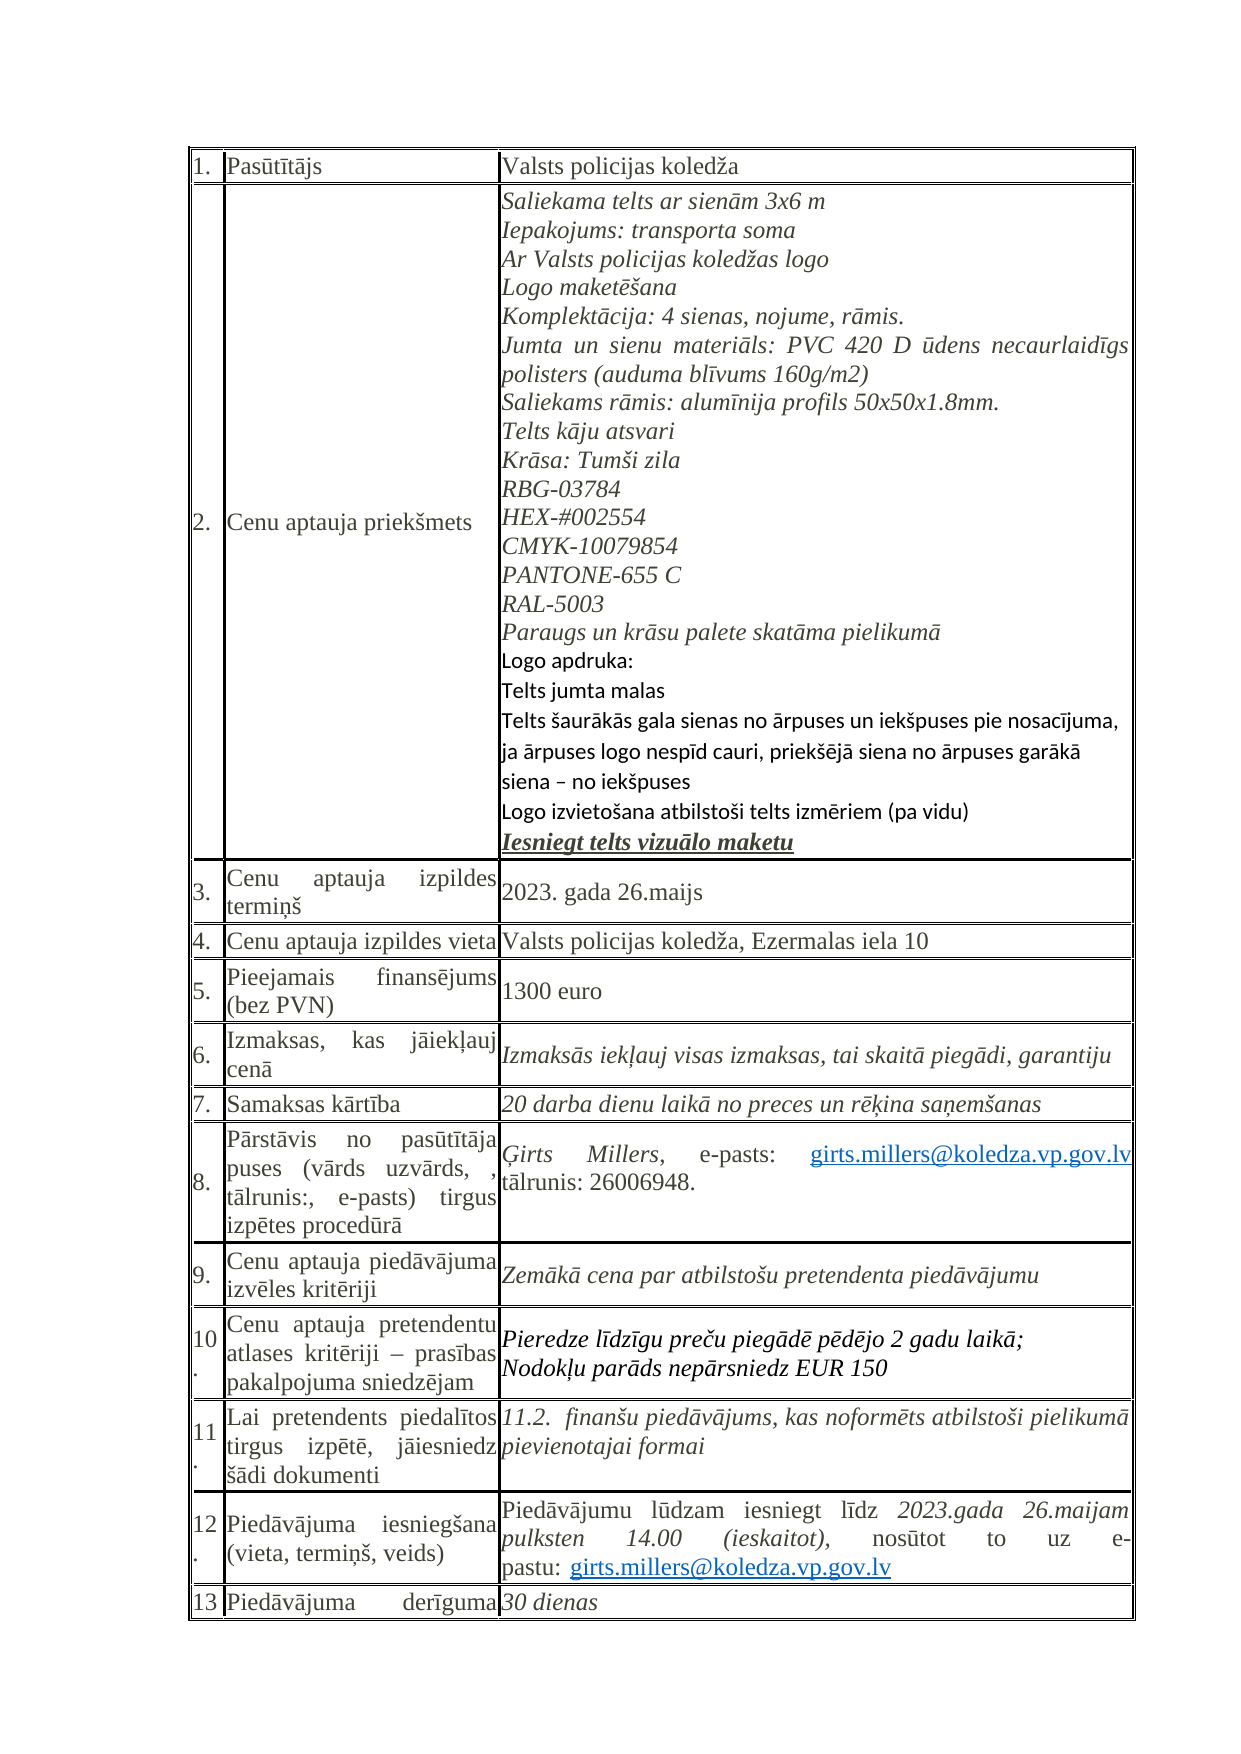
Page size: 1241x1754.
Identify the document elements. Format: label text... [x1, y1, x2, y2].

table_cell 3. [190, 858, 223, 922]
table_cell Cenu aptauja izpildes termiņš [226, 861, 498, 922]
table_cell 2023. gada 26.maijs [501, 858, 1134, 922]
table_cell Pieredze līdzīgu preču piegādē pēdējo 2 gadu laikā; Nodokļu parāds nepārsniedz EUR 150 [499, 1305, 1134, 1397]
table_cell 4. [190, 922, 224, 957]
table_cell 11.2. finanšu piedāvājums, kas noformēts atbilstoši pielikumā pievienotajai formai [501, 1398, 1133, 1490]
table_cell 13. [190, 1583, 224, 1618]
table_cell Lai pretendents piedalītos tirgus izpētē, jāiesniedz šādi dokumenti [226, 1401, 498, 1490]
table_cell Cenu aptauja pretendentu atlases kritēriji – prasības pakalpojuma sniedzējam [226, 1308, 498, 1397]
table_cell 2. [192, 181, 223, 858]
table_cell Cenu aptauja priekšmets [226, 185, 498, 858]
table_cell Izmaksās iekļauj visas izmaksas, tai skaitā piegādi, garantiju [499, 1021, 1134, 1084]
table_cell 10. [190, 1305, 224, 1397]
table_cell 12. [192, 1490, 223, 1583]
table_cell Samaksas kārtība [226, 1088, 498, 1119]
table_header Pasūtītājs [224, 148, 499, 181]
table_cell Valsts policijas koledža, Ezermalas iela 10 [499, 922, 1134, 957]
table_cell 11. [192, 1398, 223, 1490]
table_cell Pārstāvis no pasūtītāja puses (vārds uzvārds, , tālrunis:, e-pasts) tirgus izpētes procedūrā [226, 1123, 498, 1241]
table_cell 1300 euro [499, 957, 1134, 1021]
table_cell 9. [192, 1241, 223, 1305]
table_cell 7. [192, 1085, 223, 1119]
table_cell Zemākā cena par atbilstošu pretendenta piedāvājumu [501, 1241, 1132, 1305]
table_header Valsts policijas koledža [499, 150, 1132, 181]
table_cell 20 darba dienu laikā no preces un rēķina saņemšanas [501, 1085, 1133, 1119]
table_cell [224, 1586, 499, 1618]
table_cell Pieejamais finansējums (bez PVN) [226, 960, 498, 1021]
table_cell Cenu aptauja izpildes vieta [226, 925, 498, 957]
table_cell Ģirts Millers, e-pasts: girts.millers@koledza.vp.gov.lv tālrunis: 26006948. [501, 1120, 1133, 1241]
table_cell Saliekama telts ar sienām 3x6 m Iepakojums: transporta soma Ar Valsts policijas koledžas logo Logo maketēšana Komplektācija: 4 sienas, nojume, rāmis. Jumta un sienu materiāls: PVC 420 D ūdens necaurlaidīgs polisters (auduma blīvums 160g/m2) Saliekams rāmis: alumīnija profils 50x50x1.8mm. Telts kāju atsvari Krāsa: Tumši zila RBG-03784 HEX-#002554 CMYK-10079854 PANTONE-655 C RAL-5003 Paraugs un krāsu palete skatāma pielikumā Logo apdruka: Telts jumta malas Telts šaurākās gala sienas no ārpuses un iekšpuses pie nosacījuma, ja ārpuses logo nespīd cauri, priekšējā siena no ārpuses garākā siena – no iekšpuses Logo izvietošana atbilstoši telts izmēriem (pa vidu) Iesniegt telts vizuālo maketu [501, 181, 1133, 858]
table_cell Izmaksas, kas jāiekļauj cenā [226, 1024, 498, 1084]
table_header 1. [192, 148, 224, 181]
table_cell 30 dienas [499, 1583, 1134, 1618]
table_cell Piedāvājuma iesniegšana (vieta, termiņš, veids) [226, 1493, 498, 1583]
table_cell Cenu aptauja piedāvājuma izvēles kritēriji [226, 1244, 498, 1305]
table_cell 6. [190, 1021, 224, 1084]
table_cell 5. [190, 957, 224, 1021]
table_cell Piedāvājumu lūdzam iesniegt līdz 2023.gada 26.maijam pulksten 14.00 (ieskaitot), nosūtot to uz e-pastu: girts.millers@koledza.vp.gov.lv [501, 1490, 1132, 1583]
table_cell 8. [192, 1120, 223, 1241]
